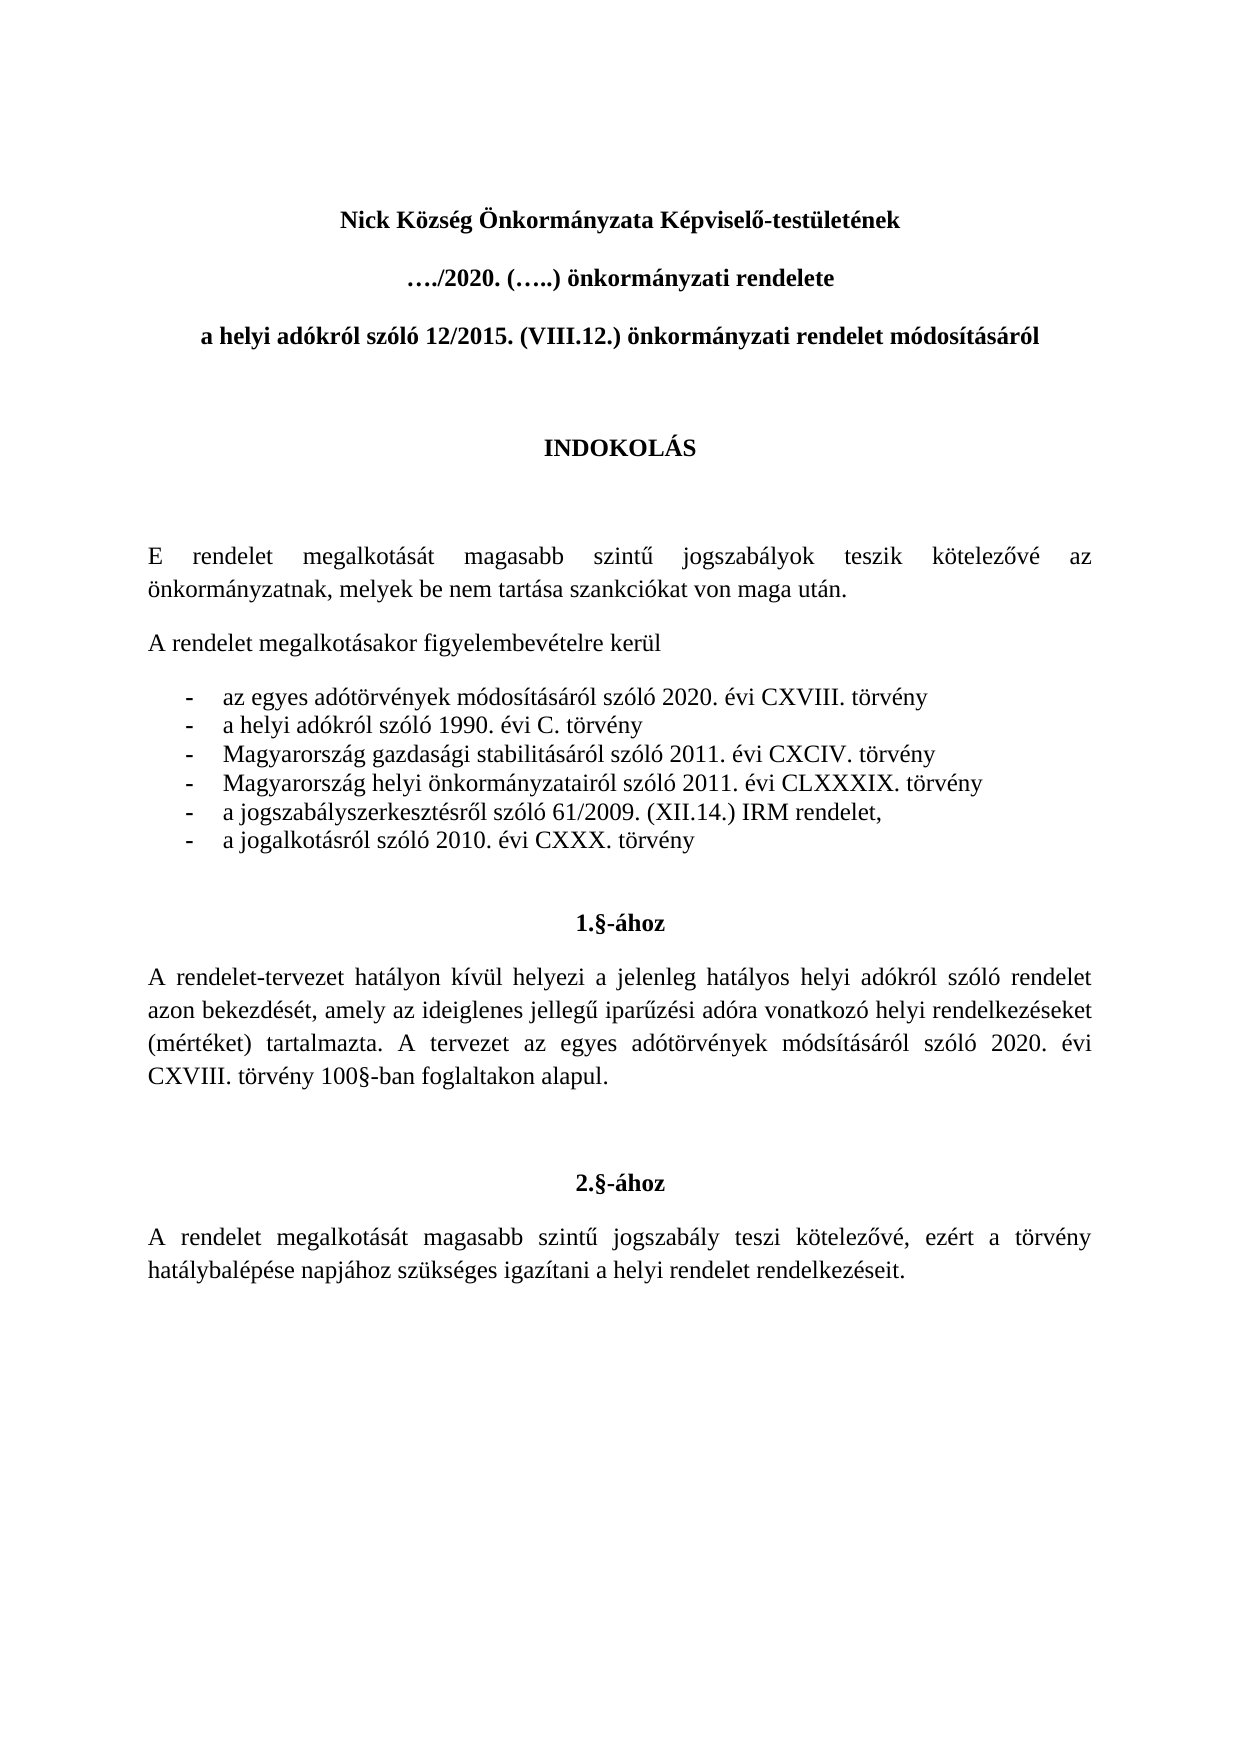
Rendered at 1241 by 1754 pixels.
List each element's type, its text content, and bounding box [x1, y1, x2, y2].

text INDOKOLÁS [148, 433, 1093, 462]
text a helyi adókról szóló 12/2015. (VIII.12.) önkormányzati rendelet módosításáról [148, 321, 1093, 350]
text A rendelet megalkotását magasabb szintű jogszabály teszi kötelezővé, ezért a törvény hatálybalépése napjához szükséges igazítani a helyi rendelet rendelkezéseit. [148, 1222, 1093, 1284]
text E rendelet megalkotását magasabb szintű jogszabályok teszik kötelezővé az önkormányzatnak, melyek be nem tartása szankciókat von maga után. [148, 541, 1093, 603]
list Magyarország gazdasági stabilitásáról szóló 2011. évi CXCIV. törvény [185, 739, 1093, 768]
list a helyi adókról szóló 1990. évi C. törvény [185, 710, 1093, 739]
text 1.§-ához [148, 908, 1093, 937]
text 2.§-ához [148, 1168, 1093, 1197]
list Magyarország helyi önkormányzatairól szóló 2011. évi CLXXXIX. törvény [185, 768, 1093, 797]
text A rendelet megalkotásakor figyelembevételre kerül [148, 628, 1093, 656]
list a jogalkotásról szóló 2010. évi CXXX. törvény [185, 825, 1093, 854]
text A rendelet-tervezet hatályon kívül helyezi a jelenleg hatályos helyi adókról szóló rendelet azon bekezdését, amely az ideiglenes jellegű iparűzési adóra vonatkozó helyi rendelkezéseket (mértéket) tartalmazta. A tervezet az egyes adótörvények módsításáról szóló 2020. évi CXVIII. törvény 100§-ban foglaltakon alapul. [148, 1023, 1093, 1089]
text Nick Község Önkormányzata Képviselő-testületének [148, 206, 1093, 234]
list a jogszabályszerkesztésről szóló 61/2009. (XII.14.) IRM rendelet, [185, 797, 1093, 825]
list az egyes adótörvények módosításáról szóló 2020. évi CXVIII. törvény [185, 682, 1093, 710]
text …./2020. (…..) önkormányzati rendelete [148, 263, 1093, 292]
